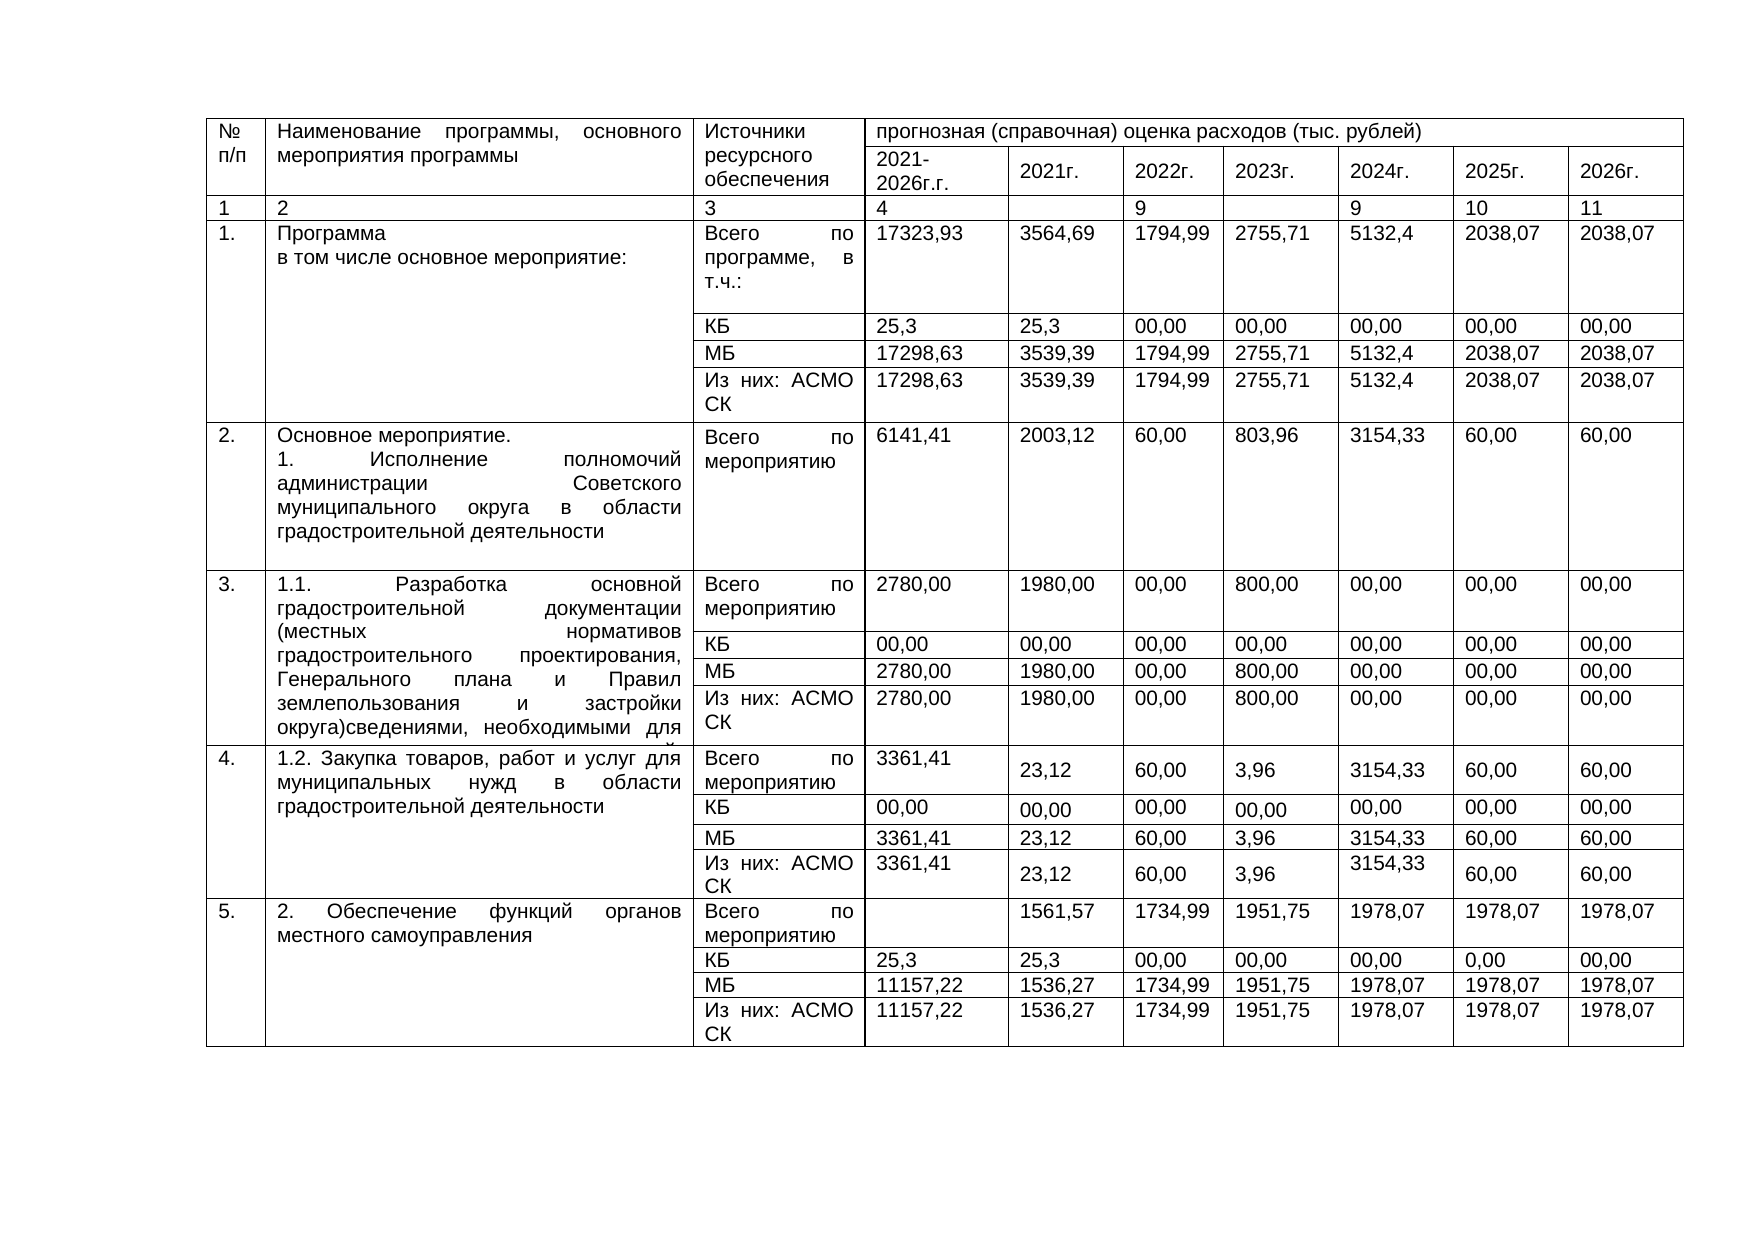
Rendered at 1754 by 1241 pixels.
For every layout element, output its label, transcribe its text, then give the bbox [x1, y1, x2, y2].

table_header Наименование программы, основного мероприятия программы [266, 119, 693, 194]
table_cell 1794,99 [1124, 368, 1223, 422]
table_cell МБ [694, 973, 864, 997]
table_cell 3564,69 [1009, 221, 1123, 312]
table_cell 2755,71 [1224, 368, 1338, 422]
table_cell 00,00 [1454, 795, 1568, 824]
table_cell 60,00 [1454, 850, 1568, 898]
table_cell 00,00 [1454, 571, 1568, 631]
table_cell 00,00 [866, 795, 1008, 824]
table_cell 00,00 [1124, 659, 1223, 685]
table_cell 60,00 [1124, 825, 1223, 849]
table_cell 2038,07 [1569, 368, 1683, 422]
table_cell Всего по мероприятию [694, 899, 864, 947]
table_cell 1978,07 [1339, 973, 1453, 997]
table_cell [1009, 196, 1123, 219]
table_cell 1794,99 [1124, 221, 1223, 312]
table_cell 00,00 [1009, 795, 1123, 824]
table_cell 800,00 [1224, 686, 1338, 744]
table_cell 3154,33 [1339, 423, 1453, 570]
table_cell КБ [694, 314, 864, 340]
table_cell 60,00 [1569, 423, 1683, 570]
table_cell 00,00 [1124, 314, 1223, 340]
table_cell 00,00 [1569, 795, 1683, 824]
table_cell 0,00 [1454, 948, 1568, 972]
table_header прогнозная (справочная) оценка расходов (тыс. рублей) [866, 119, 1683, 146]
table_cell 1.2. Закупка товаров, работ и услуг для муниципальных нужд в области градостроительной деятельности [266, 746, 693, 898]
table_cell 3361,41 [866, 746, 1008, 793]
table_cell 1978,07 [1569, 899, 1683, 947]
table_cell 17323,93 [866, 221, 1008, 312]
table_cell 10 [1454, 196, 1568, 219]
table_cell 1980,00 [1009, 571, 1123, 631]
table_cell 25,3 [1009, 314, 1123, 340]
table_cell 1978,07 [1454, 899, 1568, 947]
table_cell 00,00 [1454, 314, 1568, 340]
table_cell 2038,07 [1454, 221, 1568, 312]
table_cell 1536,27 [1009, 973, 1123, 997]
table_cell 25,3 [1009, 948, 1123, 972]
table_cell 2. Обеспечение функций органов местного самоуправления [266, 899, 693, 1046]
table_cell 60,00 [1124, 423, 1223, 570]
table_cell 2 [266, 196, 693, 219]
table_cell 00,00 [1339, 314, 1453, 340]
table_cell 5132,4 [1339, 368, 1453, 422]
table_cell 800,00 [1224, 571, 1338, 631]
table_cell 5132,4 [1339, 341, 1453, 367]
table_cell 1978,07 [1339, 998, 1453, 1046]
table_cell КБ [694, 632, 864, 658]
table_cell 5132,4 [1339, 221, 1453, 312]
table_cell Из них: АСМО СК [694, 998, 864, 1046]
table_cell 2780,00 [866, 686, 1008, 744]
table_cell 803,96 [1224, 423, 1338, 570]
table_cell 3. [207, 571, 265, 744]
table_cell 00,00 [1224, 632, 1338, 658]
table_cell 23,12 [1009, 825, 1123, 849]
table_cell 3,96 [1224, 850, 1338, 898]
table_cell 00,00 [1569, 314, 1683, 340]
table_cell 2755,71 [1224, 221, 1338, 312]
table_cell КБ [694, 795, 864, 824]
table_cell 00,00 [1454, 632, 1568, 658]
table_cell Из них: АСМО СК [694, 686, 864, 744]
table_cell 5. [207, 899, 265, 1046]
table_cell 2025г. [1454, 147, 1568, 194]
table_cell 1978,07 [1569, 973, 1683, 997]
table_cell 60,00 [1124, 850, 1223, 898]
table_cell 1978,07 [1339, 899, 1453, 947]
table_header Источники ресурсного обеспечения [694, 119, 864, 194]
table_cell 60,00 [1569, 825, 1683, 849]
table_cell 1 [207, 196, 265, 219]
table_cell 3154,33 [1339, 746, 1453, 793]
table_cell 00,00 [1124, 795, 1223, 824]
table_cell 2. [207, 423, 265, 570]
table_cell 60,00 [1454, 825, 1568, 849]
table_cell Программа в том числе основное мероприятие: [266, 221, 693, 422]
table_cell 1978,07 [1454, 998, 1568, 1046]
table_cell 11 [1569, 196, 1683, 219]
table_cell 2038,07 [1454, 341, 1568, 367]
table_cell 00,00 [1009, 632, 1123, 658]
table_cell 9 [1339, 196, 1453, 219]
table_cell 00,00 [1569, 632, 1683, 658]
table_cell Всего по мероприятию [694, 423, 864, 570]
table_cell 00,00 [1569, 659, 1683, 685]
table_cell 4 [866, 196, 1008, 219]
table_cell 2021-2026г.г. [866, 147, 1008, 194]
table_cell 23,12 [1009, 746, 1123, 793]
table_cell 2780,00 [866, 659, 1008, 685]
table_cell 2022г. [1124, 147, 1223, 194]
table_cell 3361,41 [866, 825, 1008, 849]
table_cell МБ [694, 825, 864, 849]
table_cell 60,00 [1569, 850, 1683, 898]
table_cell 25,3 [866, 314, 1008, 340]
table_cell 00,00 [1124, 571, 1223, 631]
table_cell 3539,39 [1009, 368, 1123, 422]
table_cell 11157,22 [866, 973, 1008, 997]
table_cell 2024г. [1339, 147, 1453, 194]
table_cell МБ [694, 341, 864, 367]
table_cell Всего по мероприятию [694, 571, 864, 631]
table_cell 00,00 [1224, 314, 1338, 340]
table_cell 1536,27 [1009, 998, 1123, 1046]
table_cell 2003,12 [1009, 423, 1123, 570]
table_cell 2038,07 [1569, 341, 1683, 367]
table_cell 23,12 [1009, 850, 1123, 898]
table_cell 00,00 [1124, 948, 1223, 972]
table_cell 00,00 [1569, 686, 1683, 744]
table_cell 2038,07 [1454, 368, 1568, 422]
table_cell Из них: АСМО СК [694, 850, 864, 898]
table_cell 1980,00 [1009, 686, 1123, 744]
table_cell Основное мероприятие. 1. Исполнение полномочий администрации Советского муниципального округа в области градостроительной деятельности деятельности. [266, 423, 693, 570]
table_cell 00,00 [1339, 686, 1453, 744]
table_cell 1734,99 [1124, 973, 1223, 997]
table_cell 3361,41 [866, 850, 1008, 898]
table_cell Из них: АСМО СК [694, 368, 864, 422]
table_cell 6141,41 [866, 423, 1008, 570]
table_cell 2023г. [1224, 147, 1338, 194]
table_cell 1. [207, 221, 265, 422]
table_cell 00,00 [1569, 571, 1683, 631]
table_cell КБ [694, 948, 864, 972]
table_cell Всего по программе, в т.ч.: [694, 221, 864, 312]
table_cell 2780,00 [866, 571, 1008, 631]
table_cell 1734,99 [1124, 998, 1223, 1046]
table_cell 1978,07 [1454, 973, 1568, 997]
table_cell 00,00 [1124, 686, 1223, 744]
table_cell 3539,39 [1009, 341, 1123, 367]
table_header № п/п [207, 119, 265, 194]
table_cell 1734,99 [1124, 899, 1223, 947]
table_cell 1951,75 [1224, 998, 1338, 1046]
table_cell 60,00 [1454, 423, 1568, 570]
table_cell 800,00 [1224, 659, 1338, 685]
table_cell 60,00 [1569, 746, 1683, 793]
table_cell 00,00 [1224, 948, 1338, 972]
table_cell Всего по мероприятию [694, 746, 864, 793]
table_cell 00,00 [1339, 795, 1453, 824]
table_cell 3,96 [1224, 746, 1338, 793]
table_cell [1224, 196, 1338, 219]
table_cell 00,00 [1454, 659, 1568, 685]
table_cell 3154,33 [1339, 825, 1453, 849]
table_cell 1794,99 [1124, 341, 1223, 367]
table_cell 1561,57 [1009, 899, 1123, 947]
table_cell 00,00 [866, 632, 1008, 658]
table_cell 2038,07 [1569, 221, 1683, 312]
table_cell 3,96 [1224, 825, 1338, 849]
table_cell 11157,22 [866, 998, 1008, 1046]
table_cell 17298,63 [866, 368, 1008, 422]
table_cell 9 [1124, 196, 1223, 219]
table_cell 00,00 [1224, 795, 1338, 824]
table_cell 1978,07 [1569, 998, 1683, 1046]
table_cell 4. [207, 746, 265, 898]
table_cell 1951,75 [1224, 973, 1338, 997]
table_cell 00,00 [1339, 632, 1453, 658]
table_cell 00,00 [1124, 632, 1223, 658]
table_cell 2755,71 [1224, 341, 1338, 367]
table_cell 00,00 [1339, 948, 1453, 972]
table_cell 1.1. Разработка основной градостроительной документации (местных нормативов градостроительного проектирования, Генерального плана и Правил землепользования и застройки округа)сведениями, необходимыми для осуществления градостроительной, инвестиционной и иной хозяйственной деятельности [266, 571, 693, 744]
table_cell 00,00 [1569, 948, 1683, 972]
table_cell [866, 899, 1008, 947]
table_cell 00,00 [1339, 659, 1453, 685]
table_cell 00,00 [1339, 571, 1453, 631]
table_cell 60,00 [1124, 746, 1223, 793]
table_cell 60,00 [1454, 746, 1568, 793]
table_cell 1980,00 [1009, 659, 1123, 685]
table_cell 2021г. [1009, 147, 1123, 194]
table_cell 17298,63 [866, 341, 1008, 367]
table_cell 00,00 [1454, 686, 1568, 744]
table_cell 1951,75 [1224, 899, 1338, 947]
table_cell 25,3 [866, 948, 1008, 972]
table_cell 2026г. [1569, 147, 1683, 194]
table_cell МБ [694, 659, 864, 685]
table_cell 3 [694, 196, 864, 219]
table_cell 3154,33 [1339, 850, 1453, 898]
